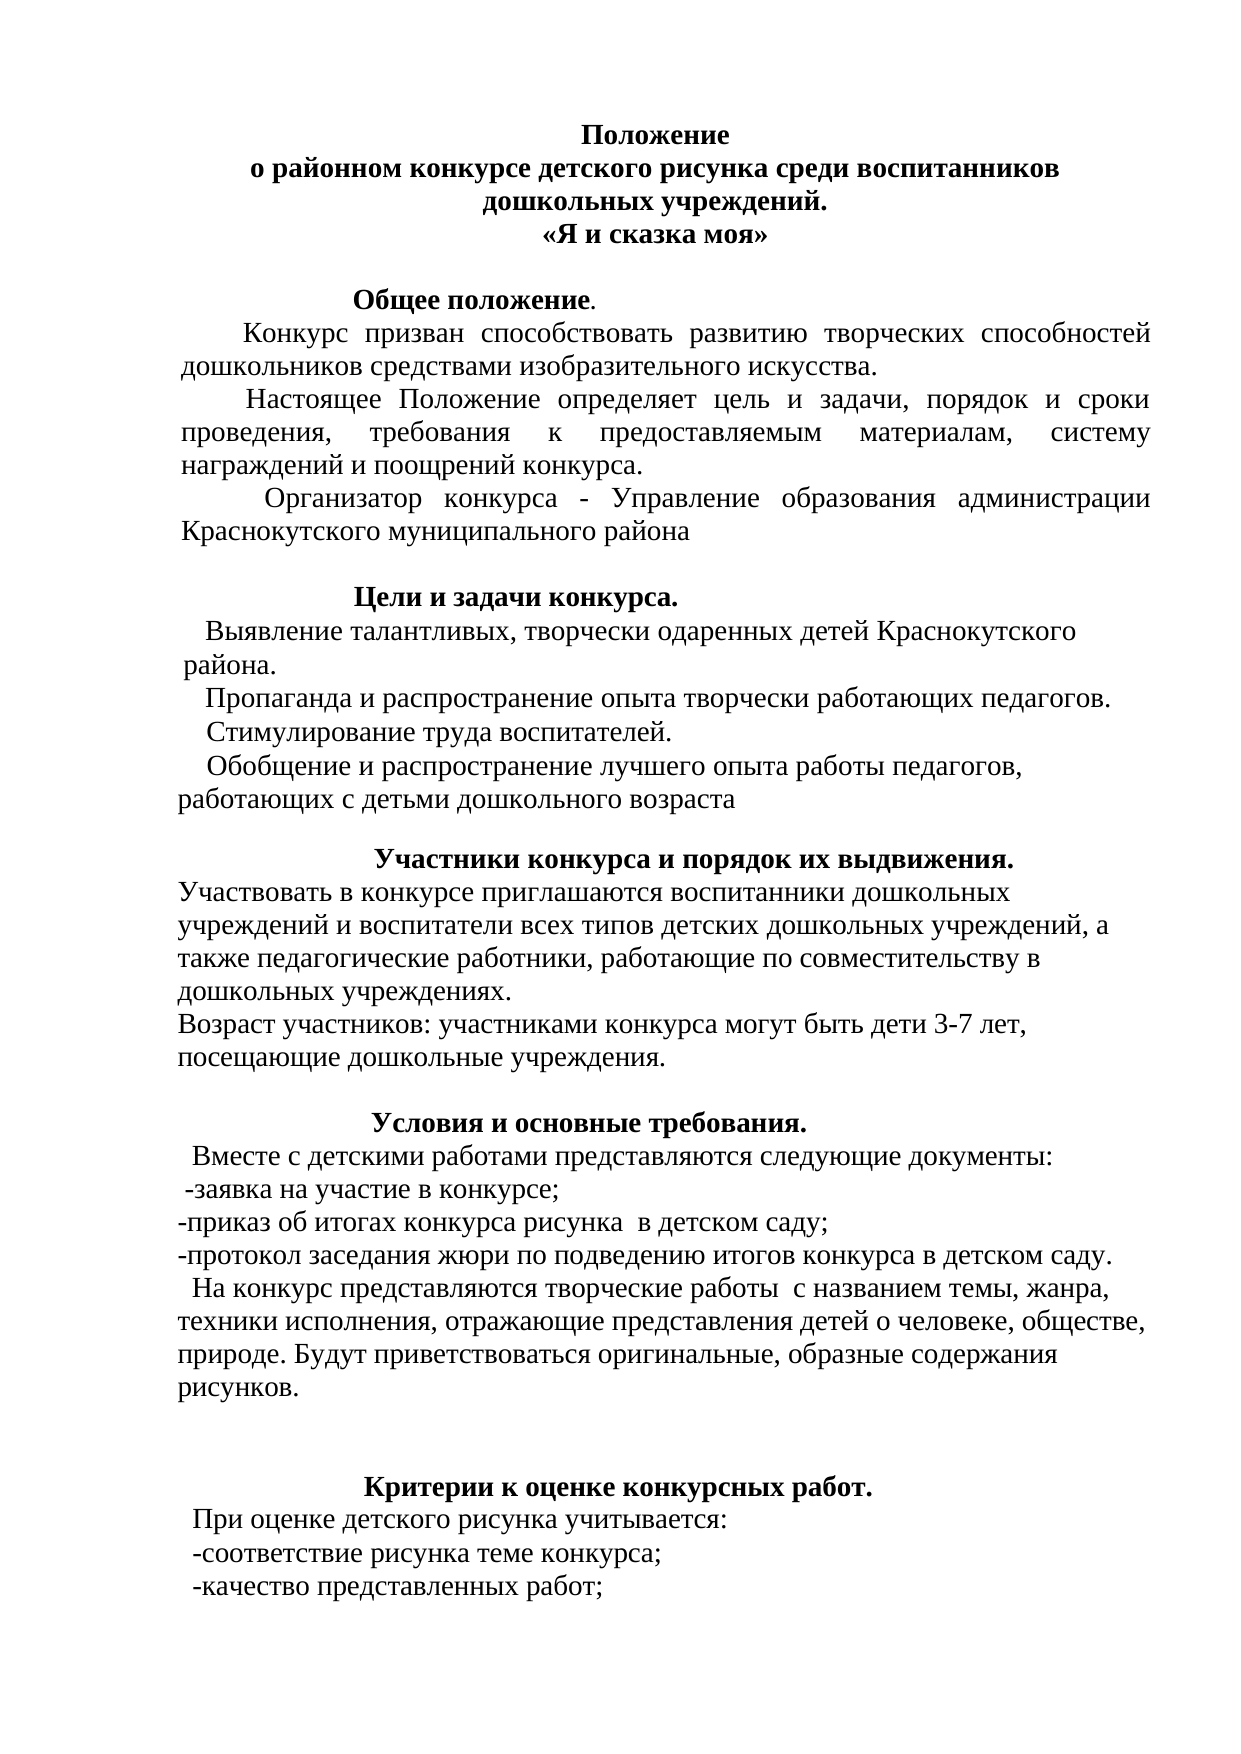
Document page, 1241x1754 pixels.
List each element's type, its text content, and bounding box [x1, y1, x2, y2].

text -заявка на участие в конкурсе; [177, 1172, 1152, 1205]
text Обобщение и распространение лучшего опыта работы педагогов, работающих с детьми дошкольного возраста [177, 748, 1152, 815]
text о районном конкурсе детского рисунка среди воспитанников [177, 151, 1133, 184]
text Общее положение. [177, 283, 1152, 316]
text Участники конкурса и порядок их выдвижения. [373, 842, 1152, 875]
text Возраст участников: участниками конкурса могут быть дети 3-7 лет, посещающие дошкольные учреждения. [177, 1007, 1152, 1073]
text -приказ об итогах конкурса рисунка в детском саду; [177, 1205, 1152, 1238]
text -протокол заседания жюри по подведению итогов конкурса в детском саду. [177, 1238, 1152, 1271]
text -качество представленных работ; [192, 1569, 1152, 1602]
text Настоящее Положение определяет цель и задачи, порядок и сроки проведения, требования к предоставляемым материалам, систему награждений и поощрений конкурса. [177, 382, 1152, 481]
text Вместе с детскими работами представляются следующие документы: [177, 1139, 1152, 1172]
text Цели и задачи конкурса. [181, 580, 1152, 613]
text дошкольных учреждений. [177, 184, 1133, 217]
text -соответствие рисунка теме конкурса; [192, 1536, 1152, 1569]
text Пропаганда и распространение опыта творчески работающих педагогов. [183, 681, 1152, 714]
text Организатор конкурса - Управление образования администрации Краснокутского муниципального района [177, 481, 1152, 547]
text Положение [177, 118, 1133, 151]
text Стимулирование труда воспитателей. [177, 714, 1152, 748]
text При оценке детского рисунка учитывается: [192, 1503, 1152, 1536]
text Условия и основные требования. [234, 1106, 1152, 1139]
text На конкурс представляются творческие работы с названием темы, жанра, техники исполнения, отражающие представления детей о человеке, обществе, природе. Будут приветствоваться оригинальные, образные содержания рисунков. [177, 1271, 1152, 1403]
text «Я и сказка моя» [177, 217, 1133, 250]
text Критерии к оценке конкурсных работ. [234, 1469, 1152, 1503]
text Участвовать в конкурсе приглашаются воспитанники дошкольных учреждений и воспитатели всех типов детских дошкольных учреждений, а также педагогические работники, работающие по совместительству в дошкольных учреждениях. [177, 875, 1152, 1007]
text Конкурс призван способствовать развитию творческих способностей дошкольников средствами изобразительного искусства. [177, 316, 1152, 382]
text Выявление талантливых, творчески одаренных детей Краснокутского района. [183, 613, 1152, 681]
